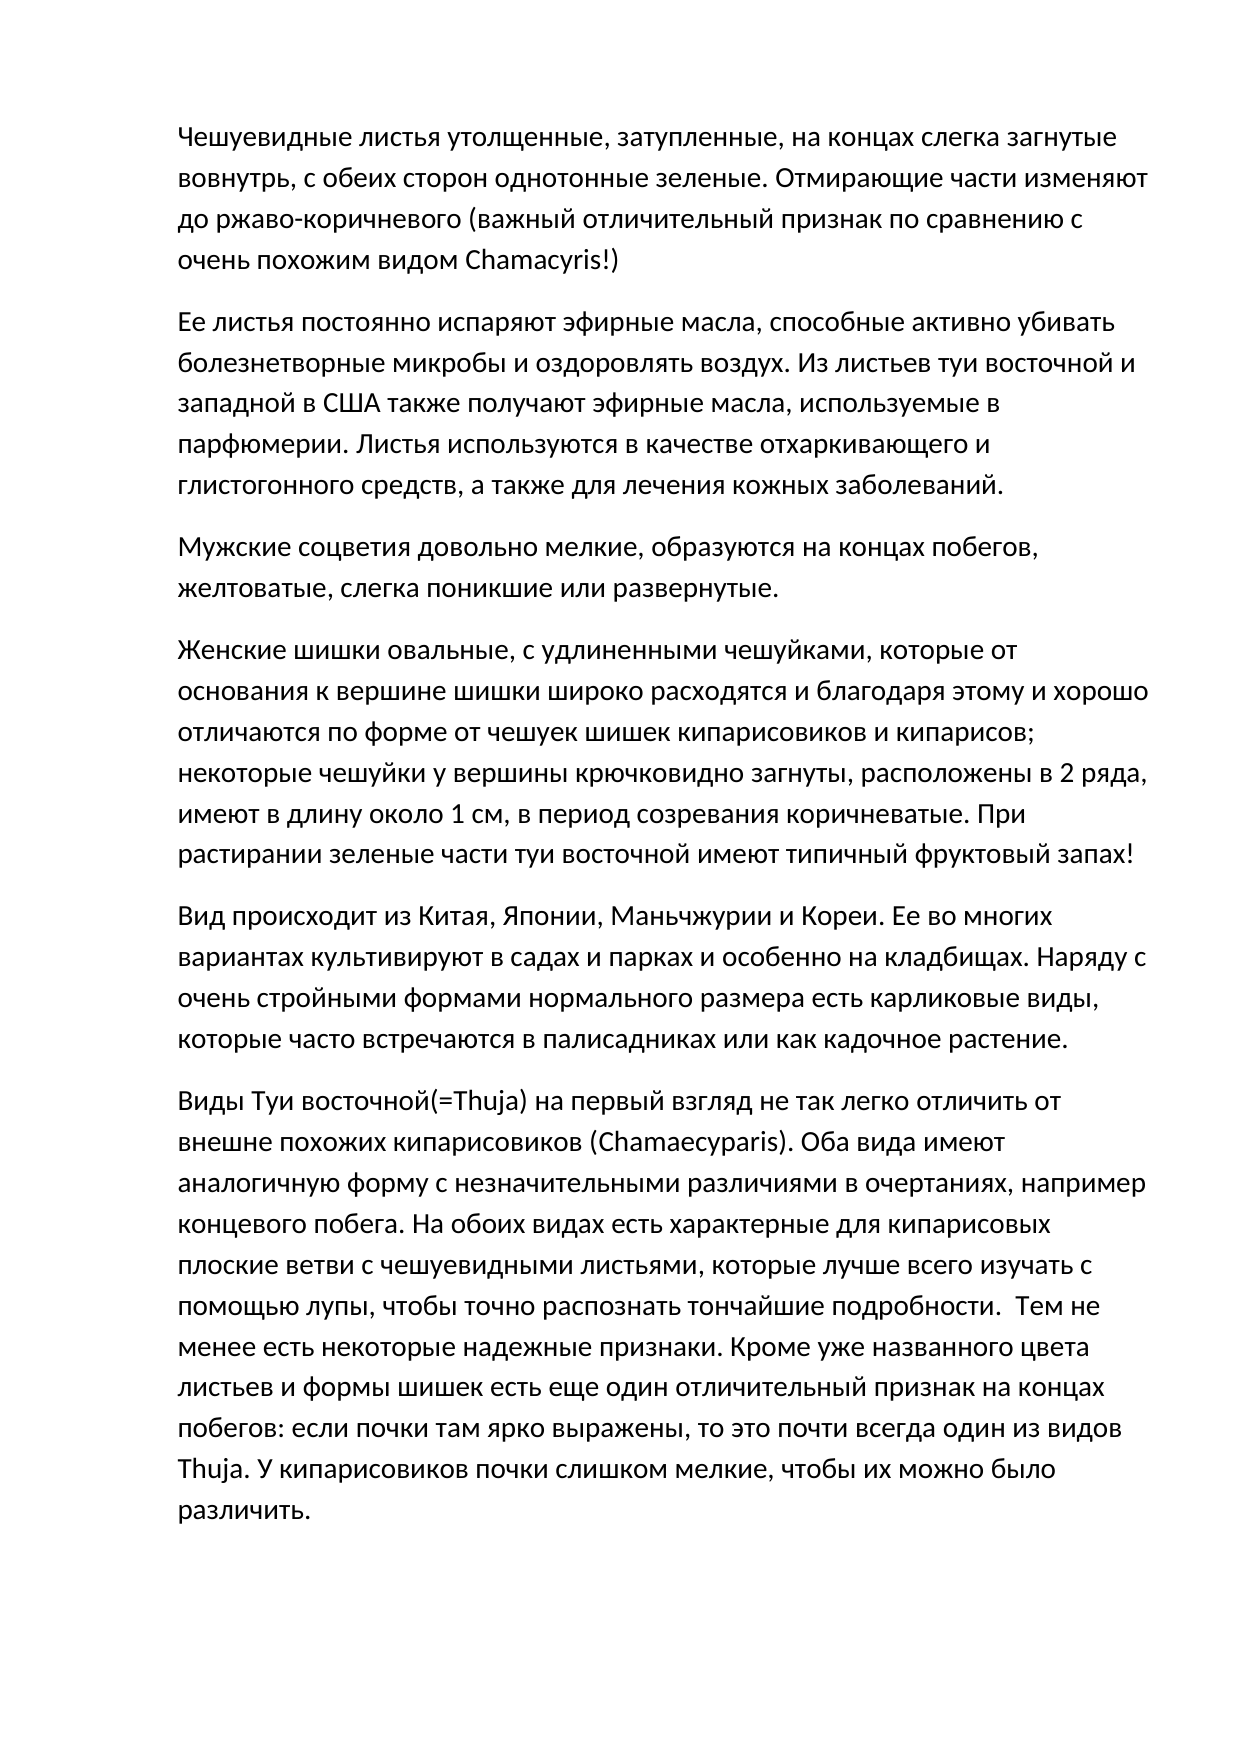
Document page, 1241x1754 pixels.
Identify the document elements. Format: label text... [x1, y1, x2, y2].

text Женские шишки овальные, с удлиненными чешуйками, которые от основания к вершине шишки широко расходятся и благодаря этому и хорошо отличаются по форме от чешуек шишек кипарисовиков и кипарисов; некоторые чешуйки у вершины крючковидно загнуты, расположены в 2 ряда, имеют в длину около 1 см, в период созревания коричневатые. При растирании зеленые части туи восточной имеют типичный фруктовый запах! [177, 631, 1152, 871]
text Чешуевидные листья утолщенные, затупленные, на концах слегка загнутые вовнутрь, с обеих сторон однотонные зеленые. Отмирающие части изменяют до ржаво-коричневого (важный отличительный признак по сравнению с очень похожим видом Chamacyris!) [177, 118, 1152, 277]
text Мужские соцветия довольно мелкие, образуются на концах побегов, желтоватые, слегка поникшие или развернутые. [177, 528, 1152, 605]
text Виды Туи восточной(=Thuja) на первый взгляд не так легко отличить от внешне похожих кипарисовиков (Chamaecyparis). Оба вида имеют аналогичную форму с незначительными различиями в очертаниях, например концевого побега. На обоих видах есть характерные для кипарисовых плоские ветви с чешуевидными листьями, которые лучше всего изучать с помощью лупы, чтобы точно распознать тончайшие подробности. Тем не менее есть некоторые надежные признаки. Кроме уже названного цвета листьев и формы шишек есть еще один отличительный признак на концах побегов: если почки там ярко выражены, то это почти всегда один из видов Thuja. У кипарисовиков почки слишком мелкие, чтобы их можно было различить. [177, 1082, 1152, 1527]
text Ее листья постоянно испаряют эфирные масла, способные активно убивать болезнетворные микробы и оздоровлять воздух. Из листьев туи восточной и западной в США также получают эфирные масла, используемые в парфюмерии. Листья используются в качестве отхаркивающего и глистогонного средств, а также для лечения кожных заболеваний. [177, 303, 1152, 502]
text Вид происходит из Китая, Японии, Маньчжурии и Кореи. Ее во многих вариантах культивируют в садах и парках и особенно на кладбищах. Наряду с очень стройными формами нормального размера есть карликовые виды, которые часто встречаются в палисадниках или как кадочное растение. [177, 897, 1152, 1056]
